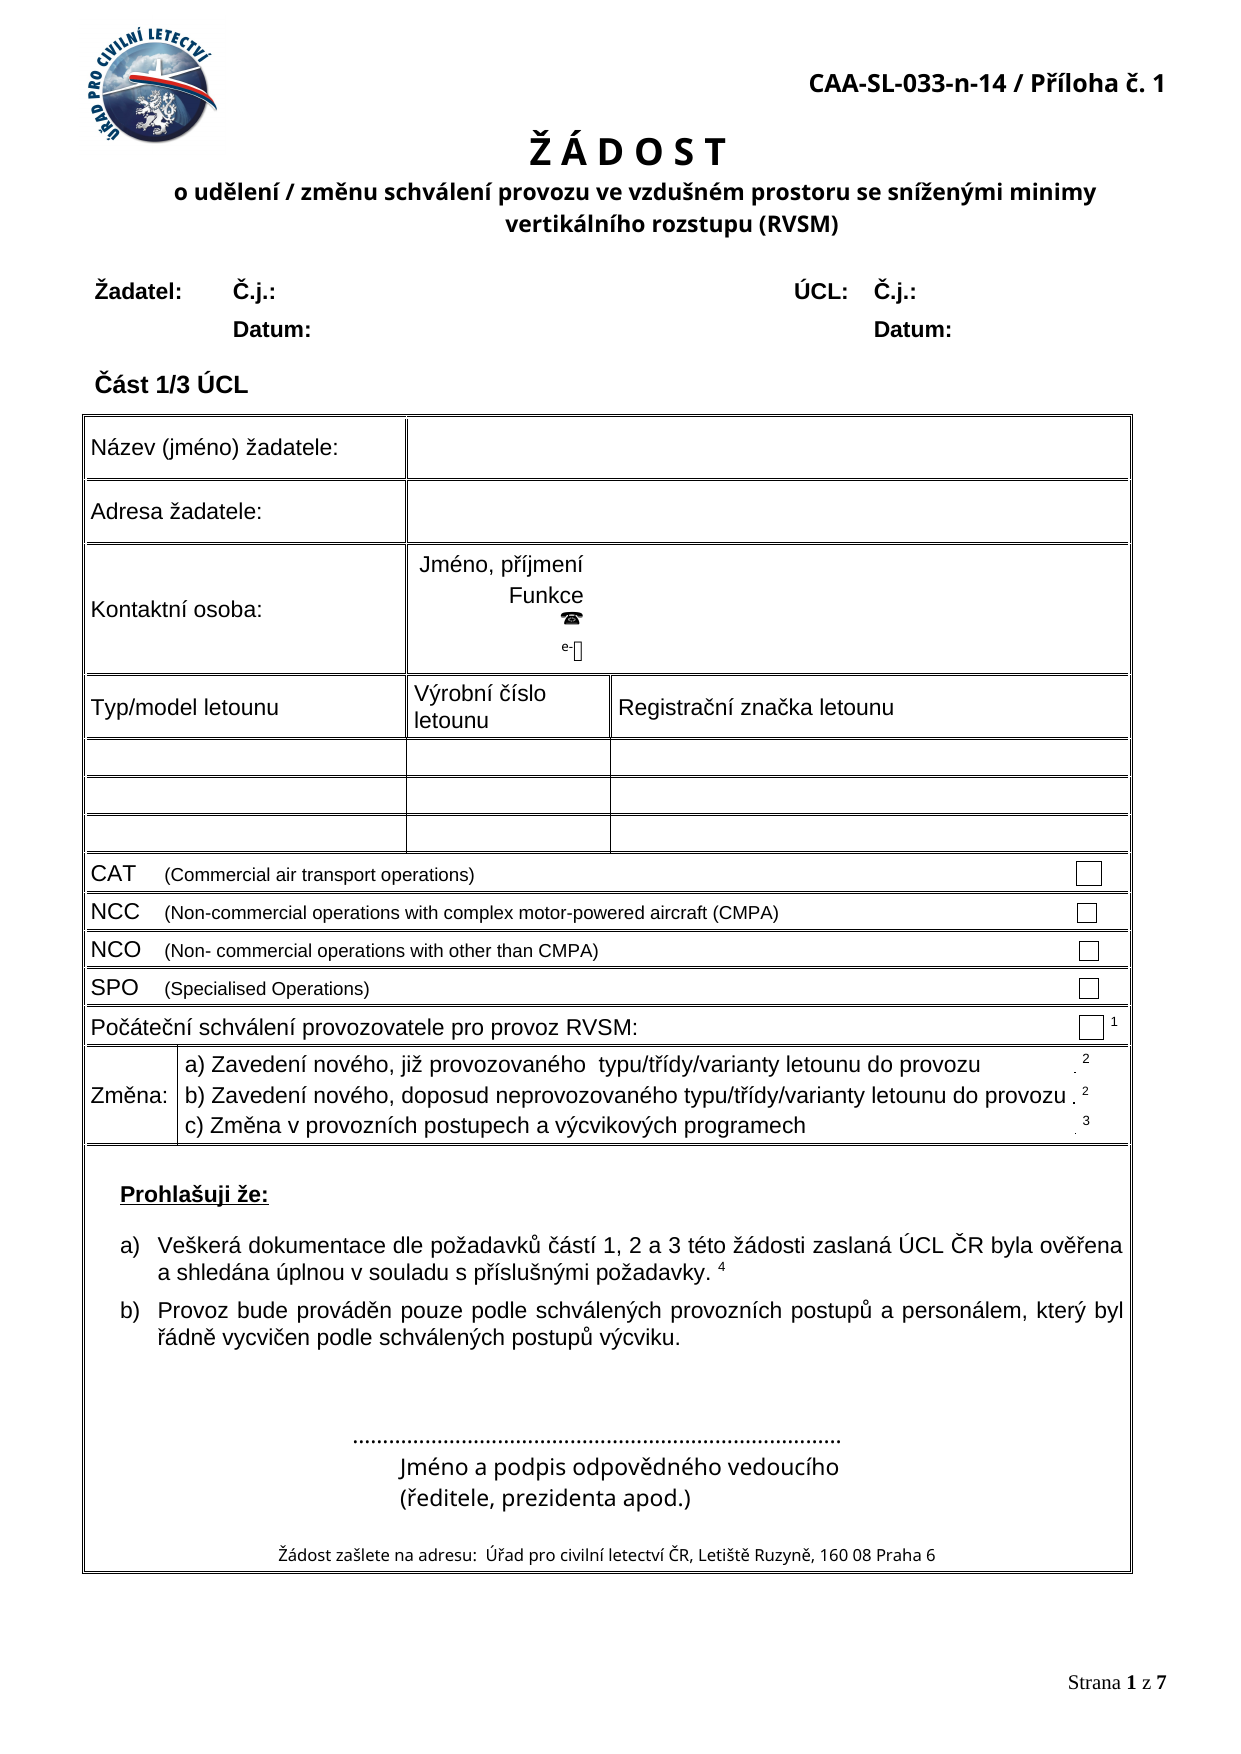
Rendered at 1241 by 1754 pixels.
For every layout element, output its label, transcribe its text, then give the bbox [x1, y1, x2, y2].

table_cell NCO (Non- commercial operations with other than CMPA) [85, 929, 1130, 966]
table_header Č.j.: Datum: [221, 265, 783, 345]
table_cell [591, 542, 1130, 673]
table_cell SPO (Specialised Operations) [83, 966, 1131, 1004]
table_header Č.j.: Datum: [862, 265, 1134, 345]
table_header Název (jméno) žadatele: [85, 415, 407, 478]
text o udělení / změnu schválení provozu ve vzdušném prostoru se sníženými minimy vertikálního rozstupu (RVSM) [103, 176, 1167, 239]
table_cell [611, 813, 1131, 851]
table_cell Registrační značka letounu [611, 673, 1131, 737]
table_cell Část 1/3 ÚCL [83, 345, 1134, 411]
table_cell Výrobní číslo letounu [408, 676, 609, 737]
table_cell a) Zavedení nového, již provozovaného typu/třídy/varianty letounu do provozu b) Zavedení nového, doposud neprovozovaného typu/třídy/varianty letounu do provozu 2 c) Změna v provozních postupech a výcvikových programech [178, 1044, 1131, 1143]
table_cell CAT (Commercial air transport operations) [85, 851, 1130, 891]
table_cell Jméno, příjmení Funkce e- [408, 545, 591, 673]
table_cell [407, 740, 610, 775]
table_header [407, 417, 1130, 478]
table_cell [408, 478, 1130, 542]
table_cell Kontaktní osoba: [85, 542, 405, 673]
table_header Žadatel: [83, 265, 221, 345]
table_cell NCC (Non-commercial operations with complex motor-powered aircraft (CMPA) [85, 891, 1130, 928]
table_cell [407, 778, 610, 813]
table_cell [83, 813, 406, 851]
table_cell [83, 737, 406, 775]
table_cell [611, 775, 1131, 813]
table_cell Prohlašuji že: Veškerá dokumentace dle požadavků částí 1, 2 a 3 této žádosti zaslaná ÚCL ČR byla ověřena a shledána úplnou v souladu s příslušnými požadavky. Provoz bude prováděn pouze podle schválených provozních postupů a personálem, který byl řádně vycvičen podle schválených postupů výcviku. ……………………………………………………………………… Jméno a podpis odpovědného vedoucího (ředitele, prezidenta apod.) Žádost zašlete na adresu: Úřad pro civilní letectví ČR, Letiště Ruzyně, 160 08 Praha 6 [83, 1143, 1131, 1571]
table_header ÚCL: [783, 265, 862, 345]
picture [79, 15, 226, 155]
table_cell [407, 816, 610, 851]
text Ž Á D O S T [89, 125, 1167, 176]
table_cell Adresa žadatele: [85, 478, 405, 542]
table_cell [611, 737, 1131, 775]
table_cell Počáteční schválení provozovatele pro provoz RVSM: [83, 1004, 1131, 1044]
table_cell Typ/model letounu [83, 673, 407, 737]
table_cell [83, 775, 406, 813]
table_cell Změna: [83, 1044, 177, 1143]
